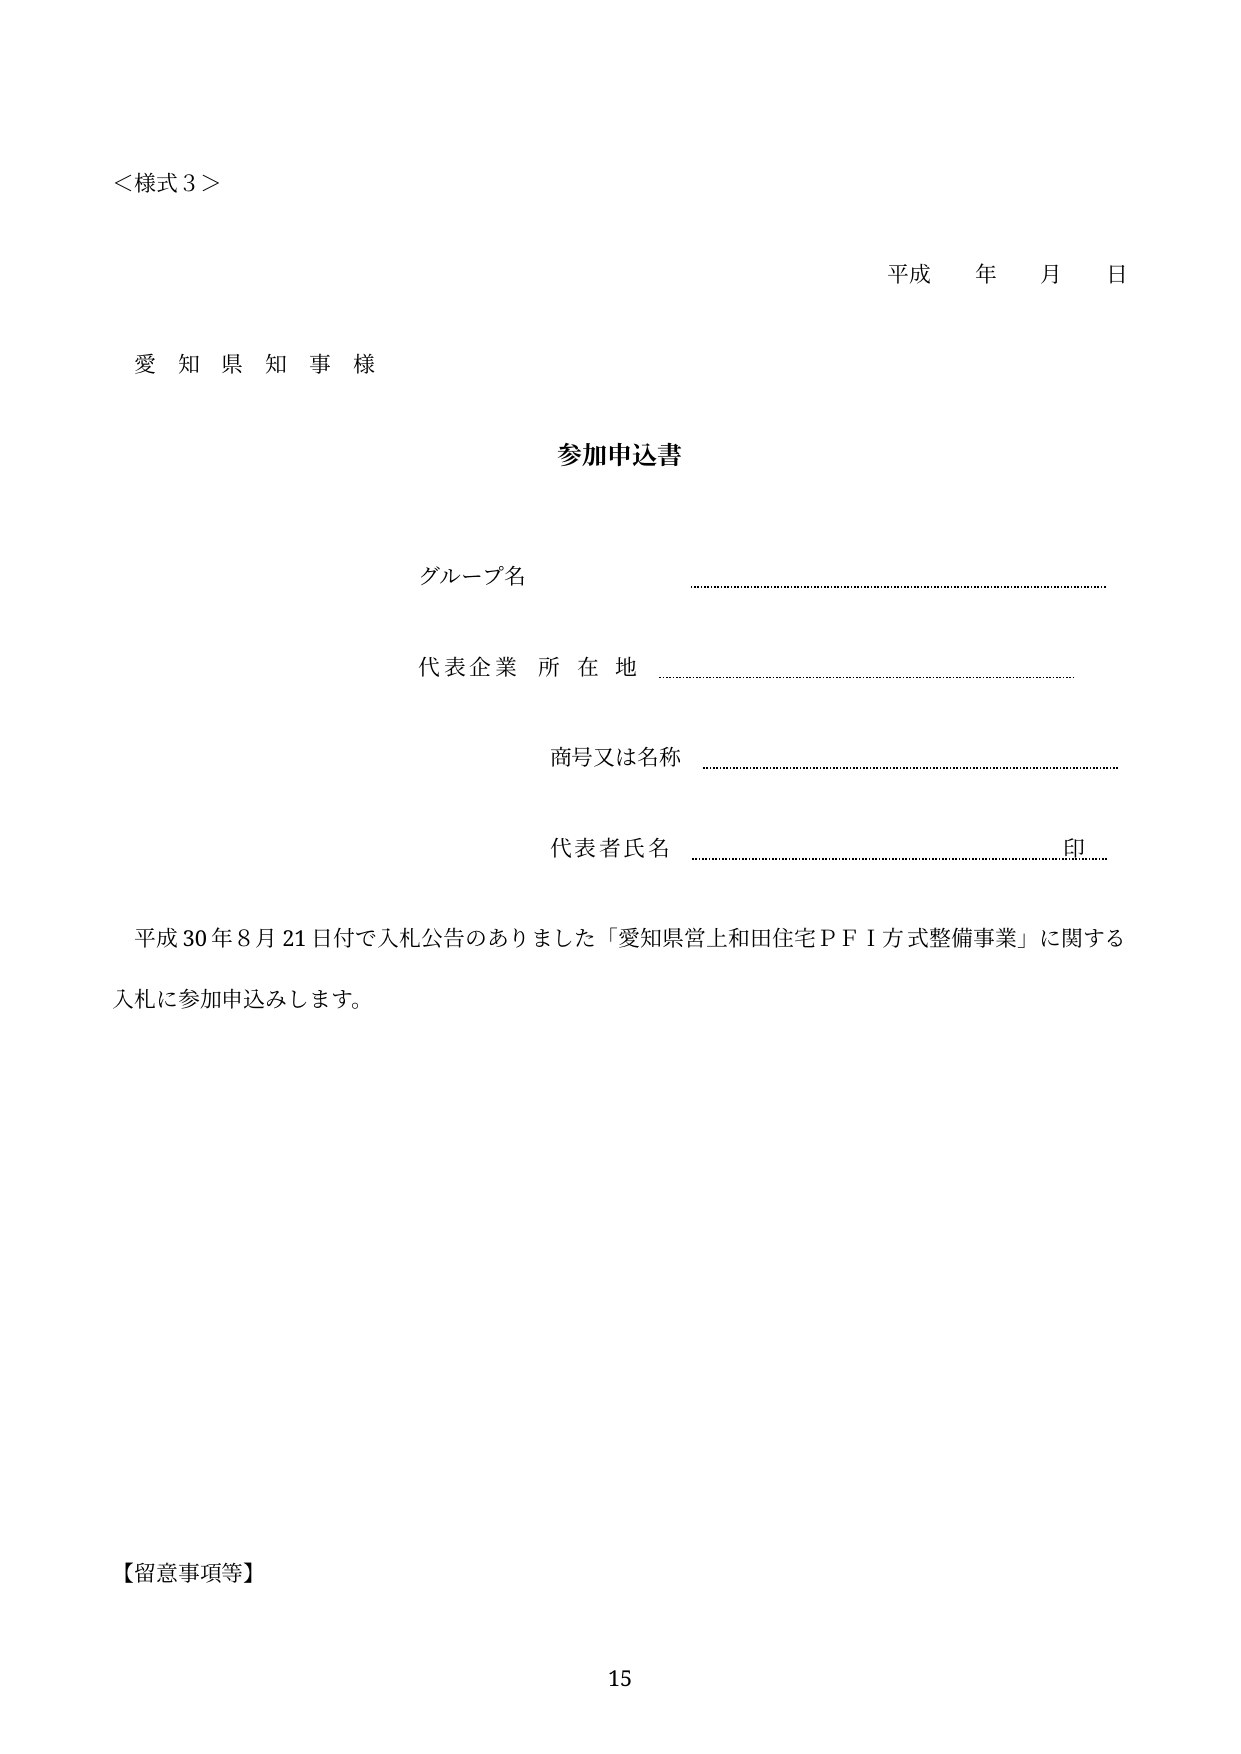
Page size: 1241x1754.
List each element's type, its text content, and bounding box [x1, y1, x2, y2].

text 商号又は名称 [397, 726, 1128, 786]
text 愛 知 県 知 事 様 [112, 333, 1128, 394]
text 平成30年８月21日付で入札公告のありました「愛知県営上和田住宅ＰＦＩ方式整備事業」に関する入札に参加申込みします。 [112, 907, 1128, 1028]
text 代表企業 所在地 [397, 635, 1128, 696]
text グループ名 [397, 545, 1128, 605]
text 【留意事項等】 [112, 1542, 1128, 1602]
text ＜様式３＞ [112, 152, 1128, 212]
text 代表者氏名 印 [397, 817, 1128, 877]
text 平成 年 月 日 [112, 243, 1128, 303]
text 参加申込書 [112, 424, 1128, 484]
